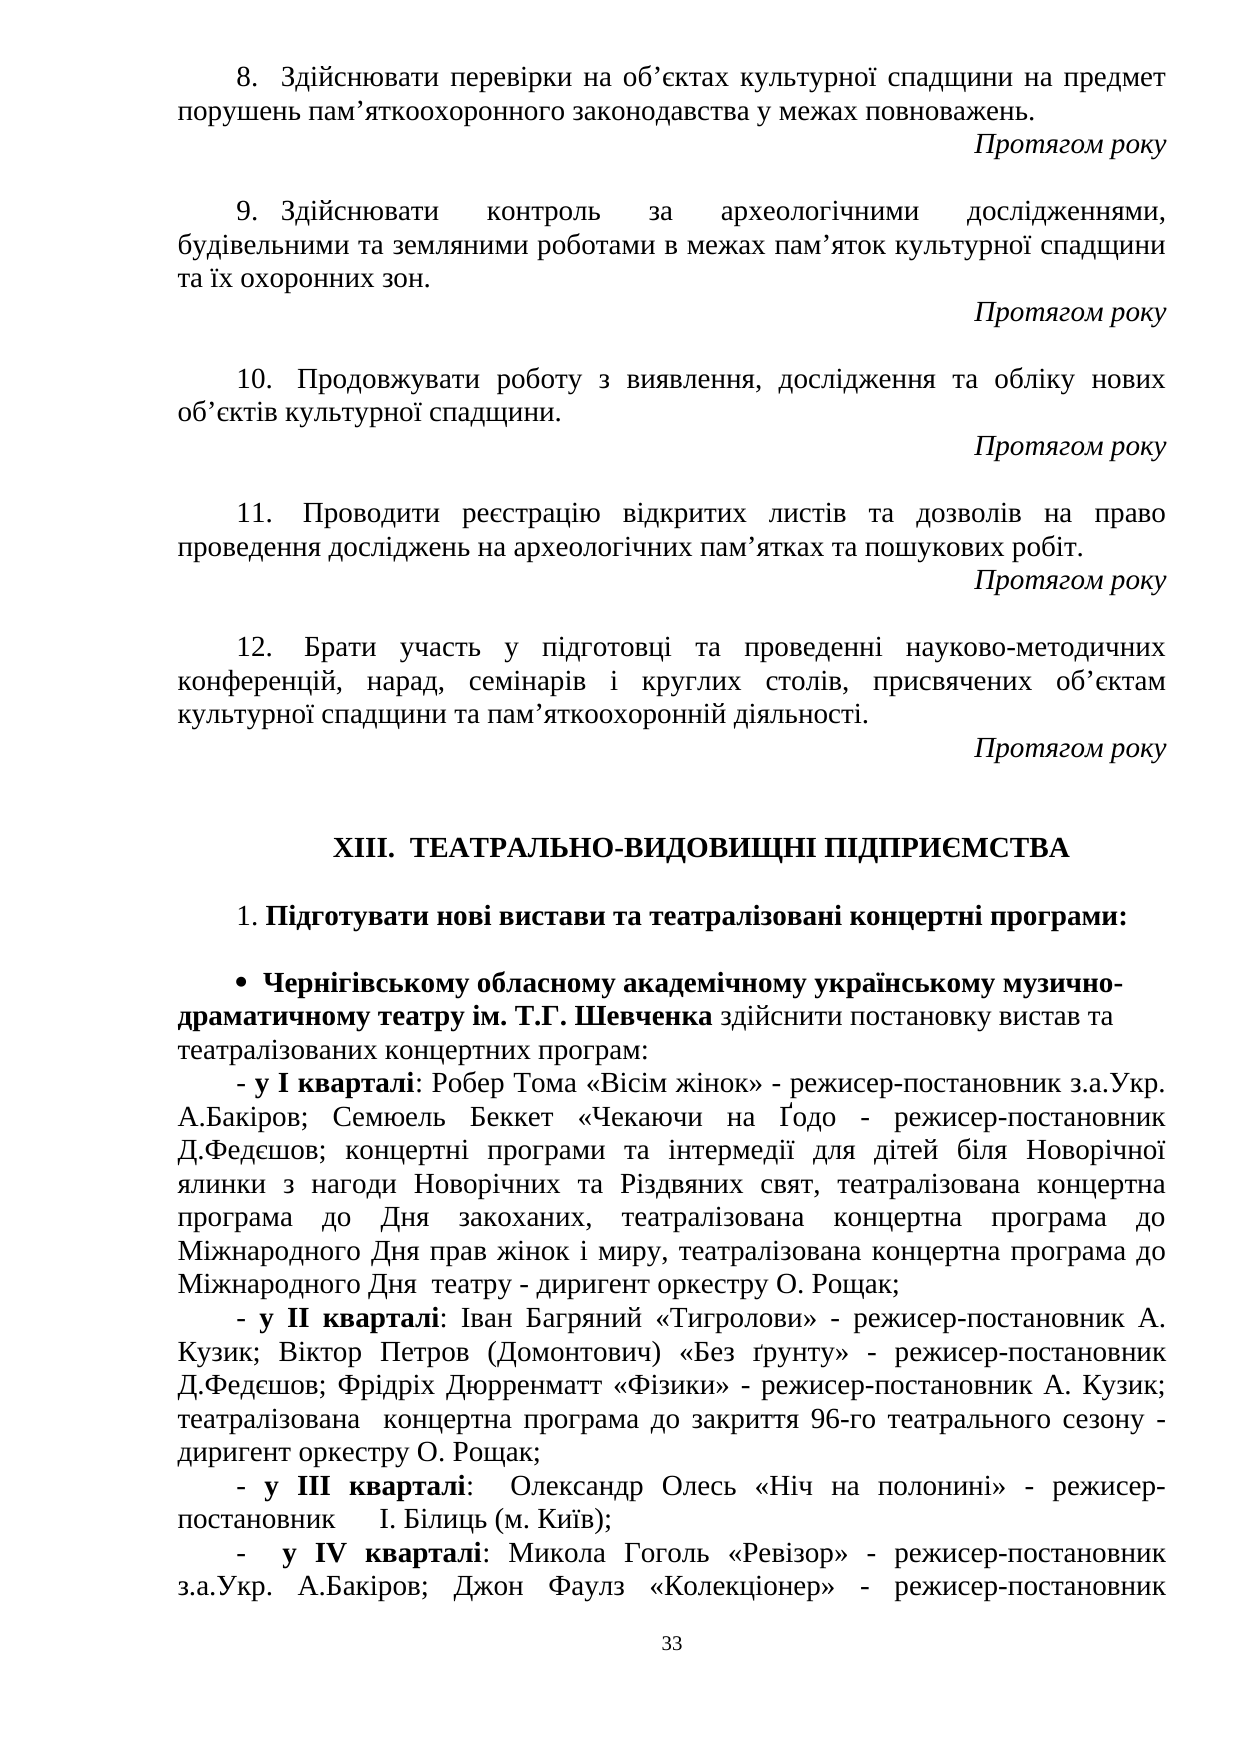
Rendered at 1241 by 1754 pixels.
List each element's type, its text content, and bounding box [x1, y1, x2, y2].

text Протягом року [177, 730, 1167, 763]
list Проводити реєстрацію відкритих листів та дозволів на право проведення досліджень на археологічних пам’ятках та пошукових робіт. [177, 495, 1167, 562]
list Здійснювати перевірки на об’єктах культурної спадщини на предмет порушень пам’яткоохоронного законодавства у межах повноважень. [177, 59, 1167, 126]
list Продовжувати роботу з виявлення, дослідження та обліку нових об’єктів культурної спадщини. [177, 361, 1167, 428]
list Здійснювати контроль за археологічними дослідженнями, будівельними та земляними роботами в межах пам’яток культурної спадщини та їх охоронних зон. [177, 193, 1167, 294]
text - у ІІ кварталі: Іван Багряний «Тигролови» - режисер-постановник А. Кузик; Віктор Петров (Домонтович) «Без ґрунту» - режисер-постановник Д.Федєшов; Фрідріх Дюрренматт «Фізики» - режисер-постановник А. Кузик; театралізована концертна програма до закриття 96-го театрального сезону - диригент оркестру О. Рощак; [177, 1300, 1167, 1468]
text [177, 1535, 1167, 1602]
text Протягом року [177, 562, 1167, 596]
text 1. Підготувати нові вистави та театралізовані концертні програми: [177, 898, 1167, 931]
text Чернігівському обласному академічному українському музично-драматичному театру ім. Т.Г. Шевченка здійснити постановку вистав та театралізованих концертних програм: [177, 965, 1167, 1065]
text - у ІІІ кварталі: Олександр Олесь «Ніч на полонині» - режисер-постановник І. Білиць (м. Київ); [177, 1468, 1167, 1535]
text - у І кварталі: Робер Тома «Вісім жінок» - режисер-постановник з.а.Укр. А.Бакіров; Семюель Беккет «Чекаючи на Ґодо - режисер-постановник Д.Федєшов; концертні програми та інтермедії для дітей біля Новорічної ялинки з нагоди Новорічних та Різдвяних свят, театралізована концертна програма до Дня закоханих, театралізована концертна програма до Міжнародного Дня прав жінок і миру, театралізована концертна програма до Міжнародного Дня театру - диригент оркестру О. Рощак; [177, 1065, 1167, 1300]
list Брати участь у підготовці та проведенні науково-методичних конференцій, нарад, семінарів і круглих столів, присвячених об’єктам культурної спадщини та пам’яткоохоронній діяльності. [177, 629, 1167, 730]
text ХІIІ. ТЕАТРАЛЬНО-ВИДОВИЩНІ ПІДПРИЄМСТВА [177, 831, 1167, 864]
text Протягом року [177, 428, 1167, 462]
text Протягом року [177, 126, 1167, 160]
text Протягом року [177, 294, 1167, 327]
